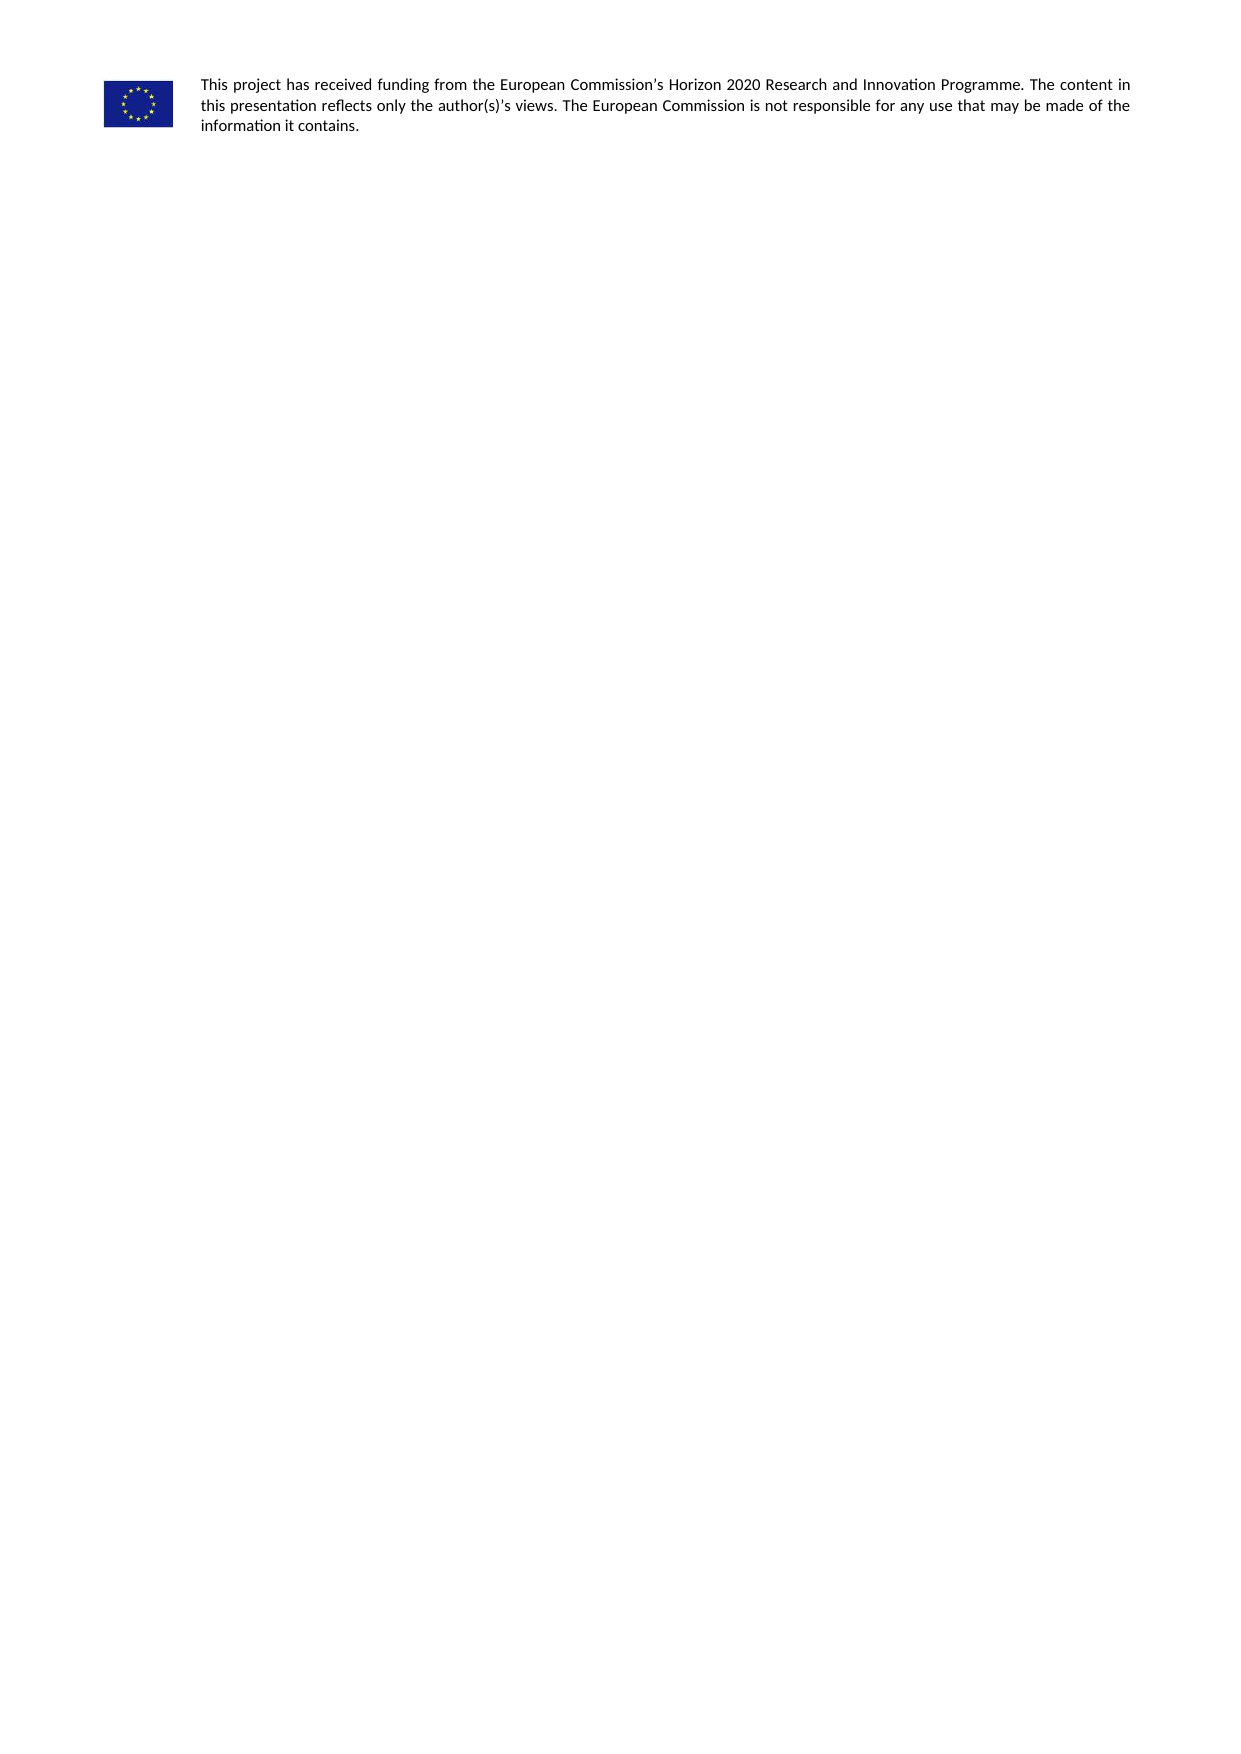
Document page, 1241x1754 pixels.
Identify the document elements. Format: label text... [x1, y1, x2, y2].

picture [102, 79, 174, 128]
text This project has received funding from the European Commission’s Horizon 2020 Research and Innovation Programme. The content in this presentation reflects only the author(s)’s views. The European Commission is not responsible for any use that may be made of the information it contains. [201, 74, 1132, 135]
